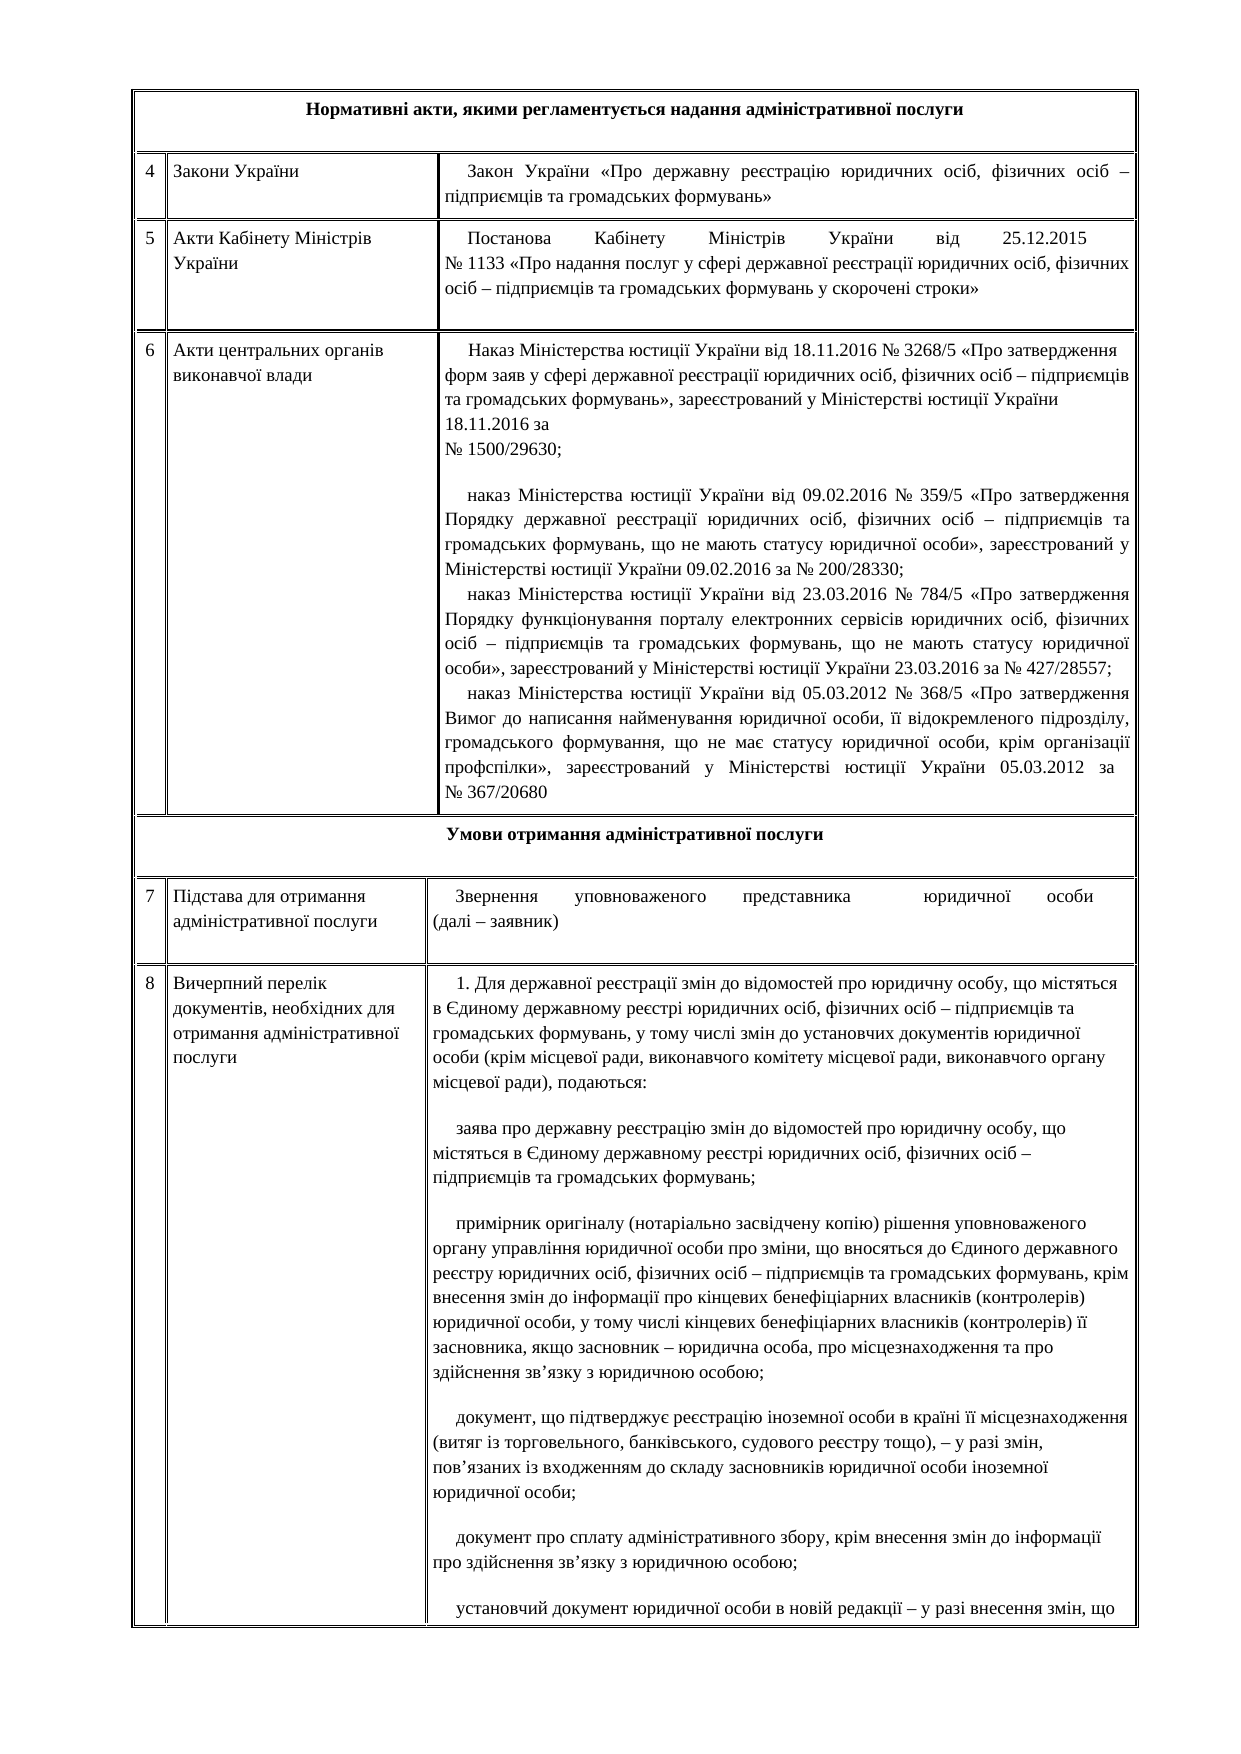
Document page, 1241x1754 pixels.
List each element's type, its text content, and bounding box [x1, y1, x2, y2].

table_cell 7 [133, 876, 167, 962]
table_cell 8 [135, 963, 167, 1624]
table_cell Підстава для отримання адміністративної послуги [168, 879, 425, 962]
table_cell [426, 963, 1136, 1624]
table_header Нормативні акти, якими регламентується надання адміністративної послуги [135, 92, 1135, 151]
table_cell Умови отримання адміністративної послуги [133, 814, 1137, 876]
table_cell Наказ Міністерства юстиції України від 18.11.2016 № 3268/5 «Про затвердження форм заяв у сфері державної реєстрації юридичних осіб, фізичних осіб – підприємців та громадських формувань», зареєстрований у Міністерстві юстиції України 18.11.2016 за № 1500/29630; наказ Міністерства юстиції України від 09.02.2016 № 359/5 «Про затвердження Порядку державної реєстрації юридичних осіб, фізичних осіб – підприємців та громадських формувань, що не мають статусу юридичної особи», зареєстрований у Міністерстві юстиції України 09.02.2016 за № 200/28330; наказ Міністерства юстиції України від 23.03.2016 № 784/5 «Про затвердження Порядку функціонування порталу електронних сервісів юридичних осіб, фізичних осіб – підприємців та громадських формувань, що не мають статусу юридичної особи», зареєстрований у Міністерстві юстиції України 23.03.2016 за № 427/28557; наказ Міністерства юстиції України від 05.03.2012 № 368/5 «Про затвердження Вимог до написання найменування юридичної особи, її відокремленого підрозділу, громадського формування, що не має статусу юридичної особи, крім організації профспілки», зареєстрований у Міністерстві юстиції України 05.03.2012 за № 367/20680 [440, 329, 1136, 814]
table_cell Постанова Кабінету Міністрів України від 25.12.2015 № 1133 «Про надання послуг у сфері державної реєстрації юридичних осіб, фізичних осіб – підприємців та громадських формувань у скорочені строки» [438, 218, 1137, 329]
table_cell Звернення уповноваженого представника юридичної особи (далі – заявник) [426, 876, 1137, 962]
table_cell Акти Кабінету Міністрів України [168, 221, 437, 329]
table_cell Закон України «Про державну реєстрацію юридичних осіб, фізичних осіб – підприємців та громадських формувань» [438, 151, 1137, 218]
table_cell 5 [133, 218, 167, 329]
table_cell Закони України [168, 154, 437, 218]
table_cell Акти центральних органів виконавчої влади [168, 333, 437, 814]
table_cell 6 [135, 329, 165, 814]
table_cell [167, 966, 426, 1624]
table_cell 4 [133, 151, 167, 218]
